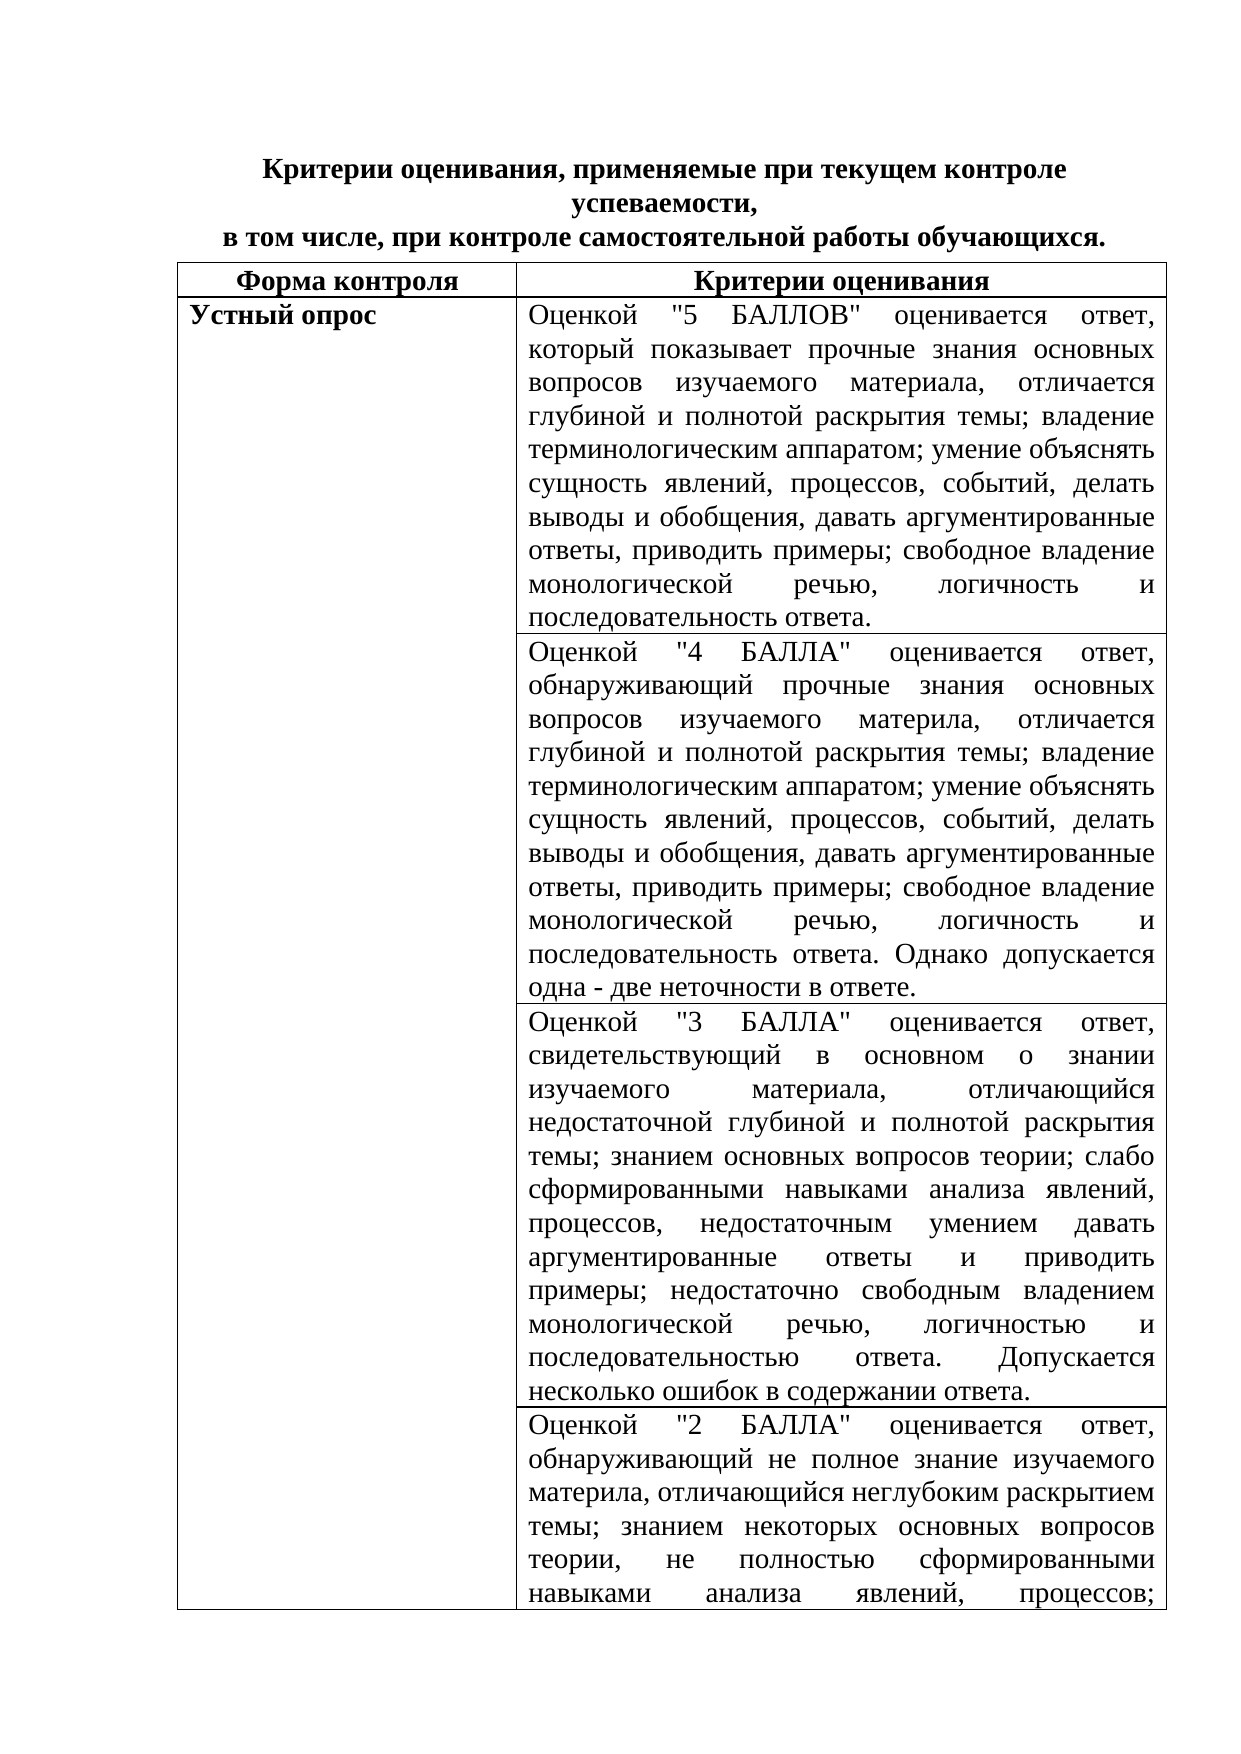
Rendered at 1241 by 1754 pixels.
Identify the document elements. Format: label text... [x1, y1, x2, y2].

table_header Критерии оценивания [517, 263, 1166, 296]
table_header Форма контроля [178, 263, 516, 296]
table_cell Оценкой "4 БАЛЛА" оценивается ответ, обнаруживающий прочные знания основных вопросов изучаемого материла, отличается глубиной и полнотой раскрытия темы; владение терминологическим аппаратом; умение объяснять сущность явлений, процессов, событий, делать выводы и обобщения, давать аргументированные ответы, приводить примеры; свободное владение монологической речью, логичность и последовательность ответа. Однако допускается одна - две неточности в ответе. [517, 634, 1166, 1003]
table_cell Устный опрос [178, 298, 516, 1609]
table_cell Оценкой "3 БАЛЛА" оценивается ответ, свидетельствующий в основном о знании изучаемого материала, отличающийся недостаточной глубиной и полнотой раскрытия темы; знанием основных вопросов теории; слабо сформированными навыками анализа явлений, процессов, недостаточным умением давать аргументированные ответы и приводить примеры; недостаточно свободным владением монологической речью, логичностью и последовательностью ответа. Допускается несколько ошибок в содержании ответа. [517, 1004, 1166, 1406]
table_cell Оценкой "5 БАЛЛОВ" оценивается ответ, который показывает прочные знания основных вопросов изучаемого материала, отличается глубиной и полнотой раскрытия темы; владение терминологическим аппаратом; умение объяснять сущность явлений, процессов, событий, делать выводы и обобщения, давать аргументированные ответы, приводить примеры; свободное владение монологической речью, логичность и последовательность ответа. [517, 298, 1166, 633]
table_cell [517, 1408, 1166, 1609]
text Критерии оценивания, применяемые при текущем контроле успеваемости, [177, 152, 1152, 219]
text в том числе, при контроле самостоятельной работы обучающихся. [177, 219, 1152, 252]
